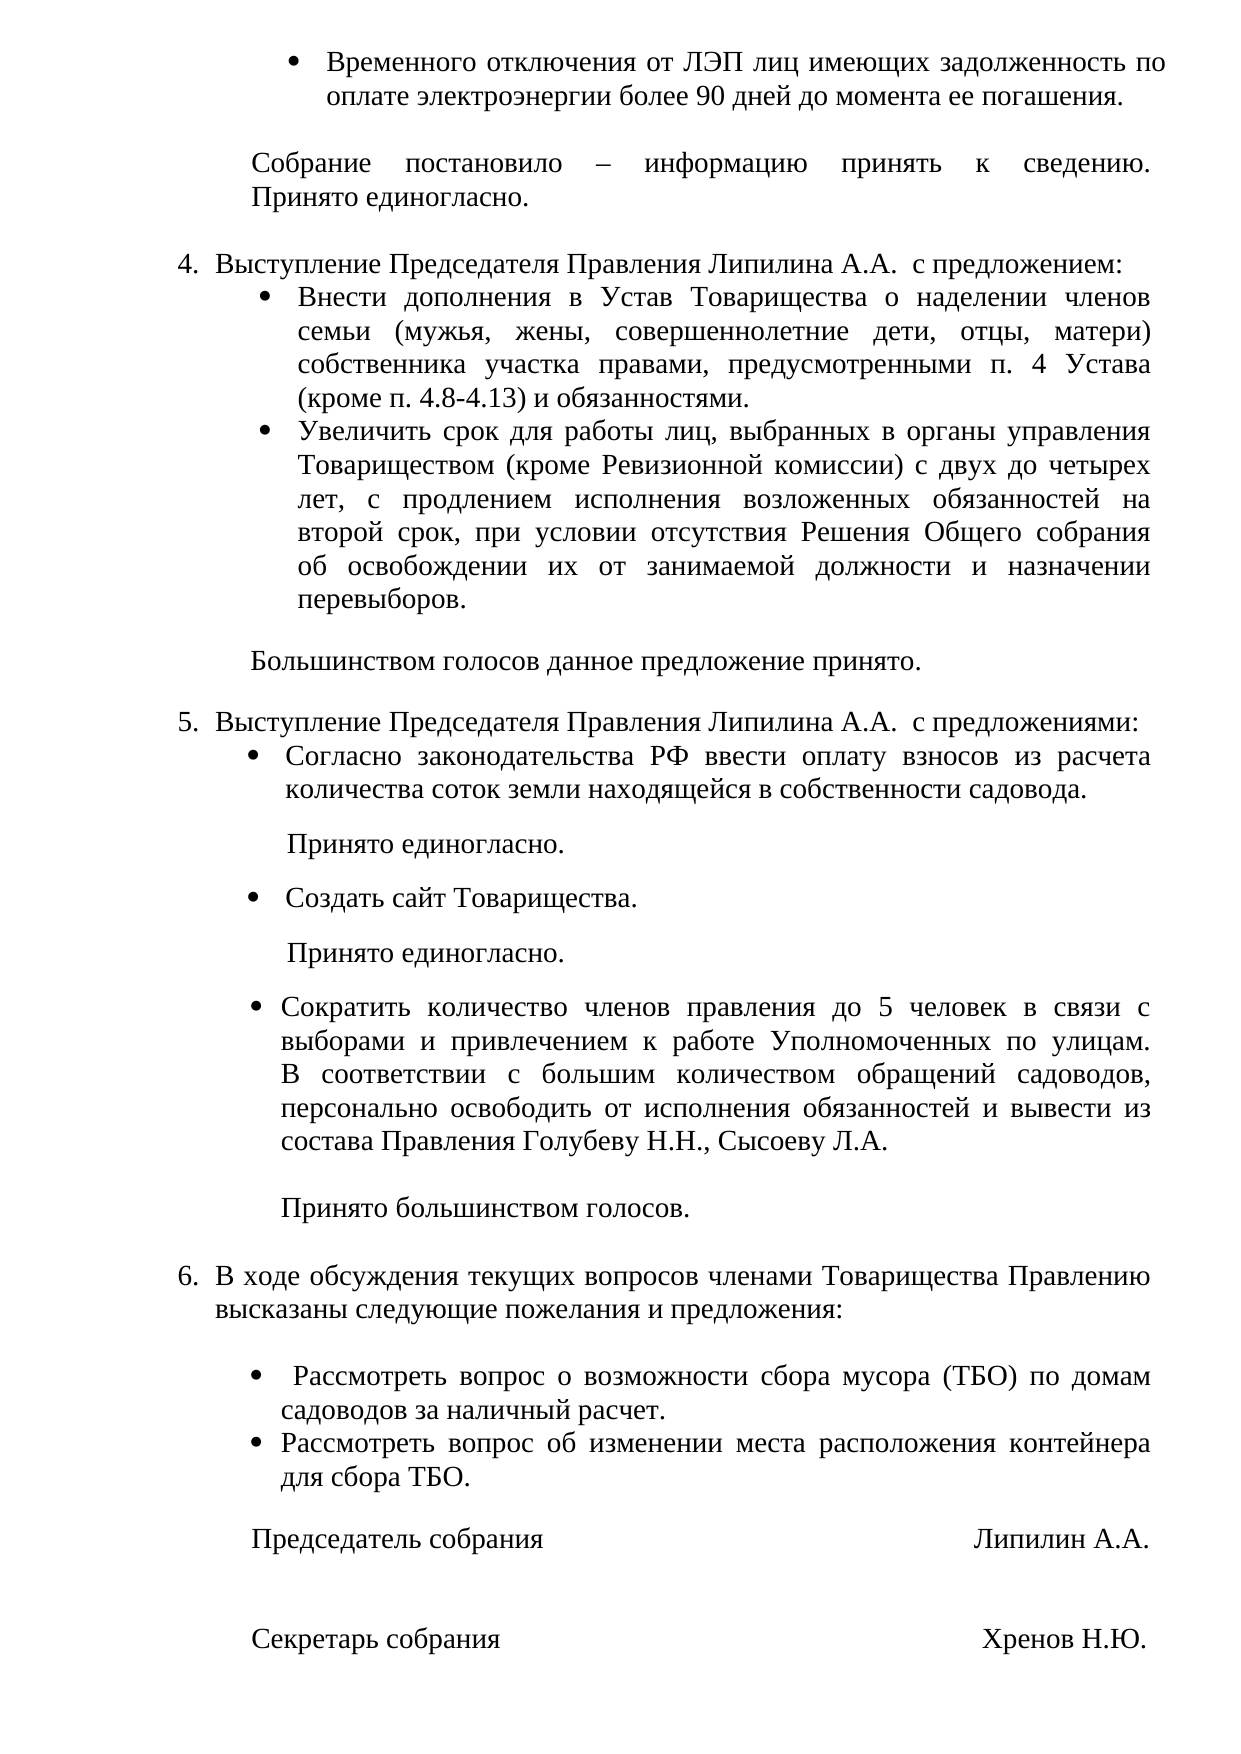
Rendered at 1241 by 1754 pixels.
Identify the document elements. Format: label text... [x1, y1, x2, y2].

list Председатель собрания Липилин А.А. [251, 1521, 1152, 1554]
text Принято единогласно. [177, 826, 1152, 859]
list Рассмотреть вопрос о возможности сбора мусора (ТБО) по домам садоводов за наличный расчет. [251, 1358, 1152, 1426]
list Большинством голосов данное предложение принято. [177, 643, 1152, 676]
list Согласно законодательства РФ ввести оплату взносов из расчета количества соток земли находящейся в собственности садовода. [248, 738, 1152, 805]
text Принято единогласно. [177, 935, 1152, 968]
list Секретарь собрания Хренов Н.Ю. [251, 1621, 1152, 1655]
list Рассмотреть вопрос об изменении места расположения контейнера для сбора ТБО. [251, 1426, 1152, 1493]
list Выступление Председателя Правления Липилина А.А. с предложением: [177, 246, 1152, 279]
list Сократить количество членов правления до 5 человек в связи с выборами и привлечением к работе Уполномоченных по улицам. В соответствии с большим количеством обращений садоводов, персонально освободить от исполнения обязанностей и вывести из состава Правления Голубеву Н.Н., Сысоеву Л.А. [251, 989, 1152, 1157]
list В ходе обсуждения текущих вопросов членами Товарищества Правлению высказаны следующие пожелания и предложения: [177, 1258, 1152, 1325]
list Принято большинством голосов. [281, 1191, 1152, 1224]
list Временного отключения от ЛЭП лиц имеющих задолженность по оплате электроэнергии более 90 дней до момента ее погашения. [288, 44, 1167, 112]
list Создать сайт Товарищества. [248, 880, 1152, 914]
list Увеличить срок для работы лиц, выбранных в органы управления Товариществом (кроме Ревизионной комиссии) с двух до четырех лет, с продлением исполнения возложенных обязанностей на второй срок, при условии отсутствия Решения Общего собрания об освобождении их от занимаемой должности и назначении перевыборов. [260, 413, 1152, 615]
list Внести дополнения в Устав Товарищества о наделении членов семьи (мужья, жены, совершеннолетние дети, отцы, матери) собственника участка правами, предусмотренными п. 4 Устава (кроме п. 4.8-4.13) и обязанностями. [260, 279, 1152, 413]
list Выступление Председателя Правления Липилина А.А. с предложениями: [177, 704, 1152, 738]
list Собрание постановило – информацию принять к сведению. Принято единогласно. [251, 145, 1152, 212]
